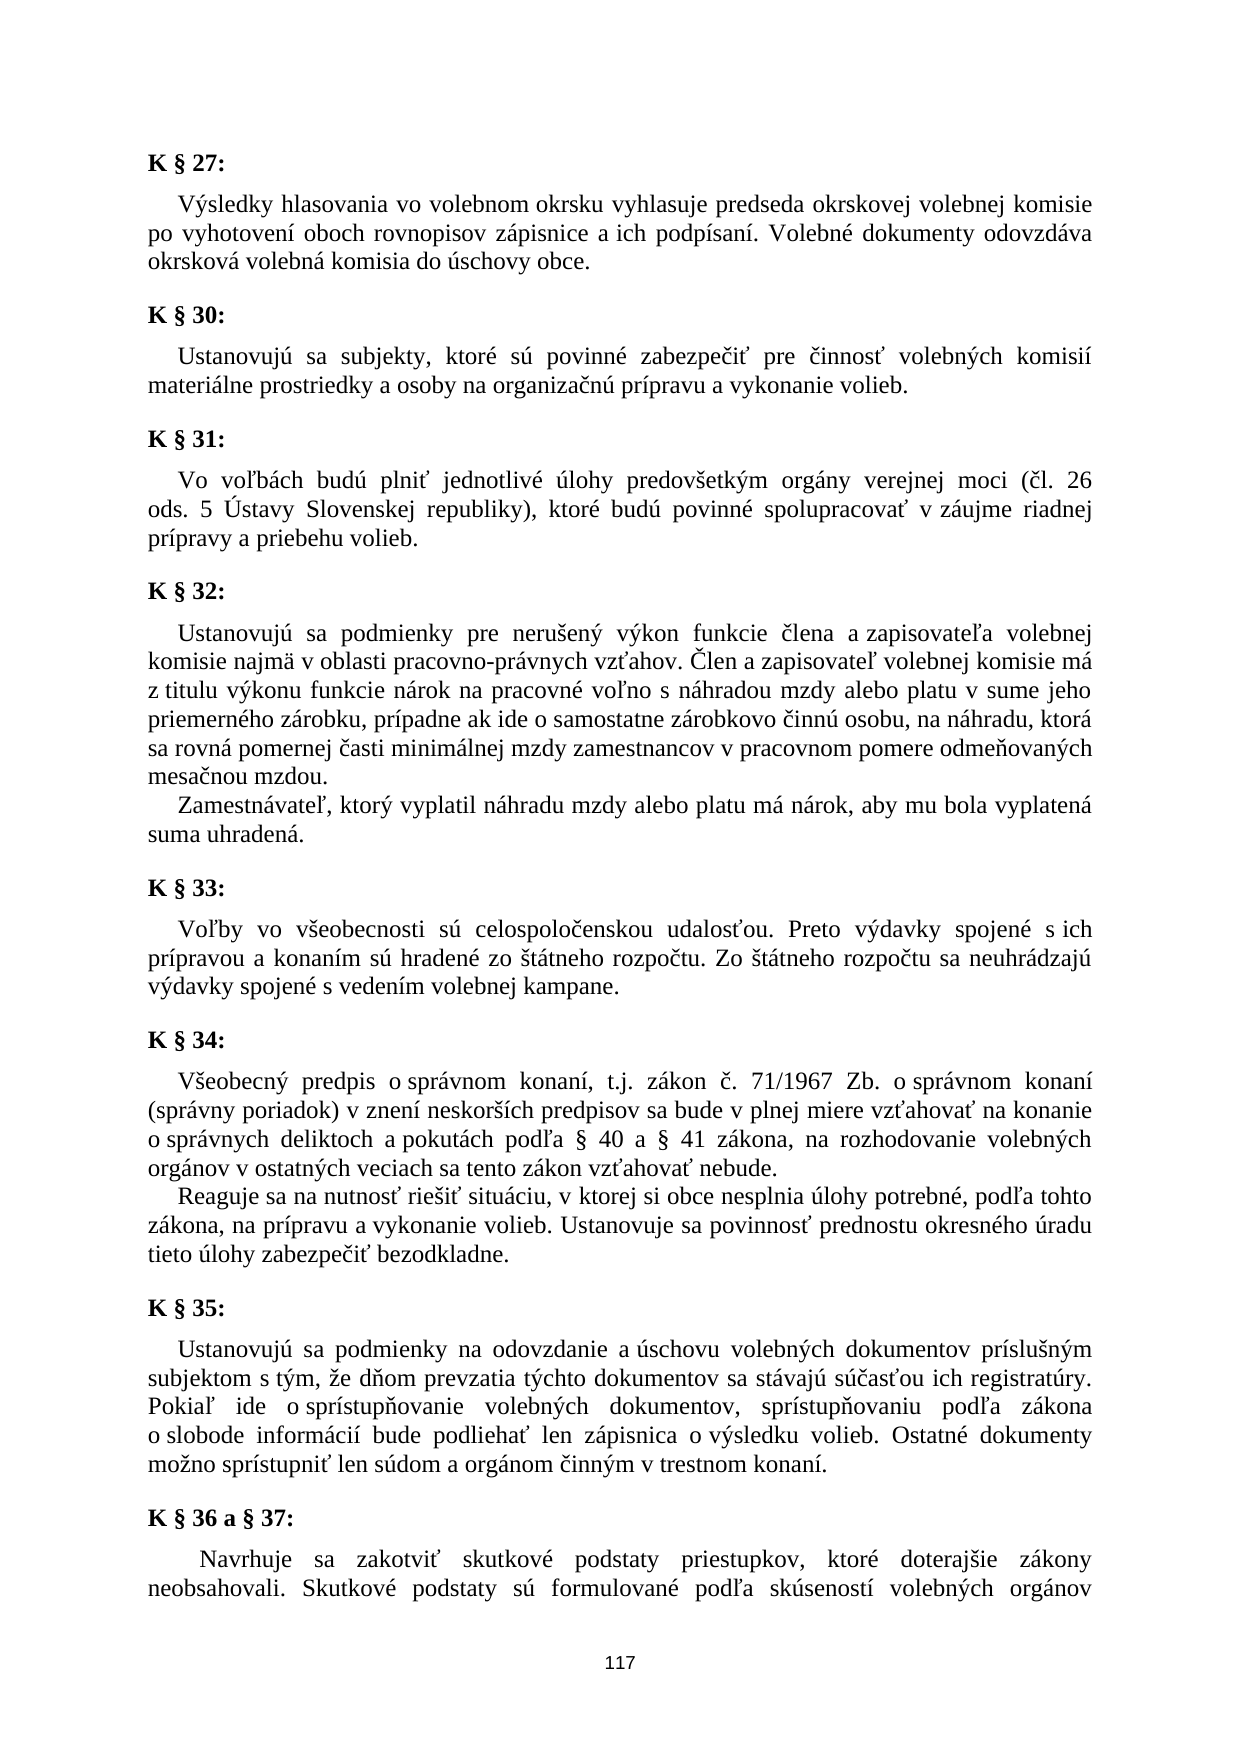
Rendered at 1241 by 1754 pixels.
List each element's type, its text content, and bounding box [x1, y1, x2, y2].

text Reaguje sa na nutnosť riešiť situáciu, v ktorej si obce nesplnia úlohy potrebné, podľa tohto zákona, na prípravu a vykonanie volieb. Ustanovuje sa povinnosť prednostu okresného úradu tieto úlohy zabezpečiť bezodkladne. [148, 1181, 1093, 1268]
text Ustanovujú sa podmienky na odovzdanie a úschovu volebných dokumentov príslušným subjektom s tým, že dňom prevzatia týchto dokumentov sa stávajú súčasťou ich registratúry. Pokiaľ ide o sprístupňovanie volebných dokumentov, sprístupňovaniu podľa zákona o slobode informácií bude podliehať len zápisnica o výsledku volieb. Ostatné dokumenty možno sprístupniť len súdom a orgánom činným v trestnom konaní. [148, 1334, 1093, 1478]
text K § 33: [148, 873, 1093, 901]
text K § 27: [148, 148, 1093, 176]
text Voľby vo všeobecnosti sú celospoločenskou udalosťou. Preto výdavky spojené s ich prípravou a konaním sú hradené zo štátneho rozpočtu. Zo štátneho rozpočtu sa neuhrádzajú výdavky spojené s vedením volebnej kampane. [148, 914, 1093, 1000]
text Vo voľbách budú plniť jednotlivé úlohy predovšetkým orgány verejnej moci (čl. 26 ods. 5 Ústavy Slovenskej republiky), ktoré budú povinné spolupracovať v záujme riadnej prípravy a priebehu volieb. [148, 465, 1093, 551]
text K § 31: [148, 424, 1093, 453]
text Ustanovujú sa subjekty, ktoré sú povinné zabezpečiť pre činnosť volebných komisií materiálne prostriedky a osoby na organizačnú prípravu a vykonanie volieb. [148, 341, 1093, 399]
text Ustanovujú sa podmienky pre nerušený výkon funkcie člena a zapisovateľa volebnej komisie najmä v oblasti pracovno-právnych vzťahov. Člen a zapisovateľ volebnej komisie má z titulu výkonu funkcie nárok na pracovné voľno s náhradou mzdy alebo platu v sume jeho priemerného zárobku, prípadne ak ide o samostatne zárobkovo činnú osobu, na náhradu, ktorá sa rovná pomernej časti minimálnej mzdy zamestnancov v pracovnom pomere odmeňovaných mesačnou mzdou. [148, 618, 1093, 790]
text K § § 37: [148, 1503, 1093, 1531]
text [148, 1544, 1093, 1601]
text K § 30: [148, 300, 1093, 329]
text K § 34: [148, 1025, 1093, 1054]
text Zamestnávateľ, ktorý vyplatil náhradu mzdy alebo platu má nárok, aby mu bola vyplatená suma uhradená. [148, 790, 1093, 848]
text Výsledky hlasovania vo volebnom okrsku vyhlasuje predseda okrskovej volebnej komisie po vyhotovení oboch rovnopisov zápisnice a ich podpísaní. Volebné dokumenty odovzdáva okrsková volebná komisia do úschovy obce. [148, 189, 1093, 275]
text Všeobecný predpis o správnom konaní, t.j. zákon č. 71/1967 Zb. o správnom konaní (správny poriadok) v znení neskorších predpisov sa bude v plnej miere vzťahovať na konanie o správnych deliktoch a pokutách podľa § § 41 zákona, na rozhodovanie volebných orgánov v ostatných veciach sa tento zákon vzťahovať nebude. [148, 1066, 1093, 1181]
text K § 32: [148, 576, 1093, 605]
text K § 35: [148, 1293, 1093, 1321]
